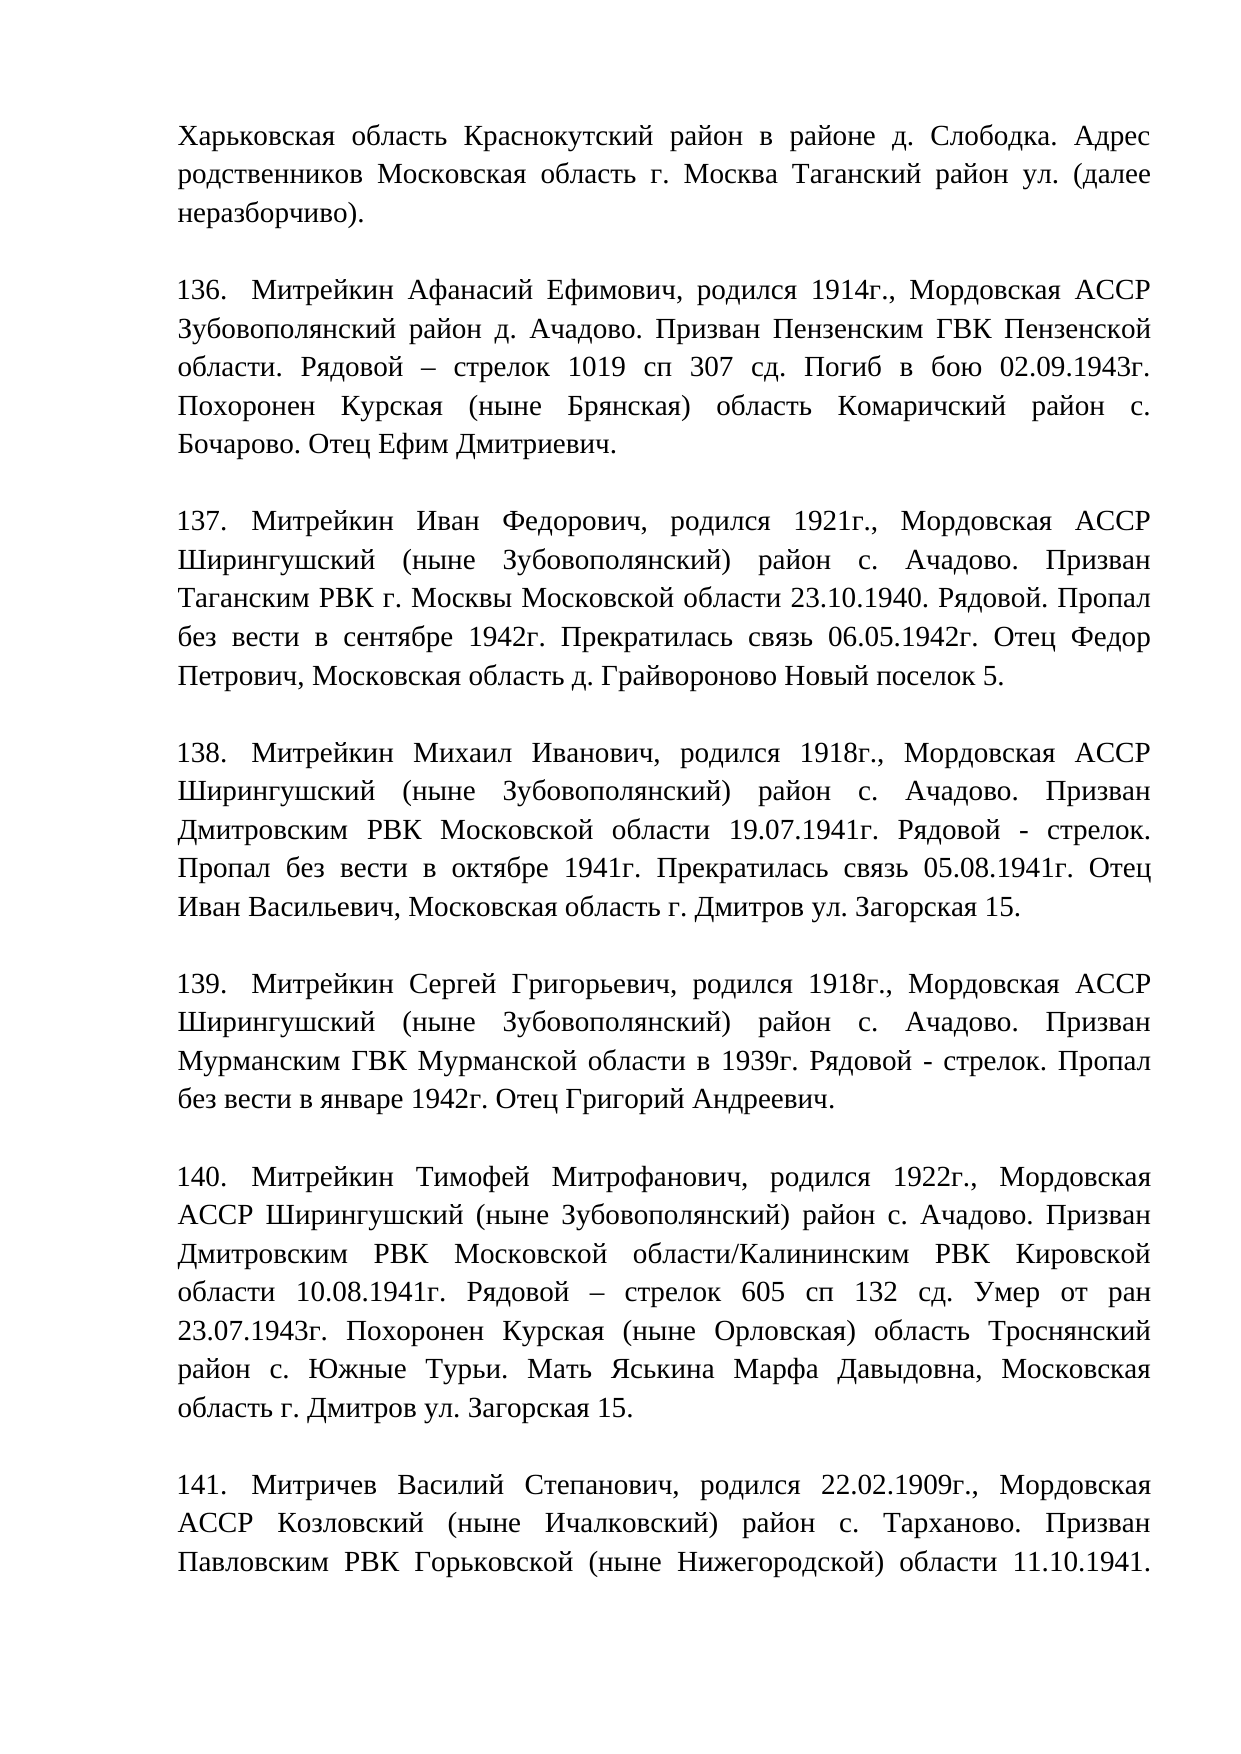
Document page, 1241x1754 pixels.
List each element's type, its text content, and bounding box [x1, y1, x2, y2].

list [176, 1467, 1152, 1578]
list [176, 118, 1152, 229]
list Митрейкин Тимофей Митрофанович, родился 1922г., Мордовская АССР Ширингушский (ныне Зубовополянский) район с. Ачадово. Призван Дмитровским РВК Московской области/Калининским РВК Кировской области 10.08.1941г. Рядовой – стрелок 605 сп 132 сд. Умер от ран 23.07.1943г. Похоронен Курская (ныне Орловская) область Троснянский район с. Южные Турьи. Мать Яськина Марфа Давыдовна, Московская область г. Дмитров ул. Загорская 15. [176, 1159, 1152, 1423]
list Митрейкин Иван Федорович, родился 1921г., Мордовская АССР Ширингушский (ныне Зубовополянский) район с. Ачадово. Призван Таганским РВК г. Москвы Московской области 23.10.1940. Рядовой. Пропал без вести в сентябре 1942г. Прекратилась связь 06.05.1942г. Отец Федор Петрович, Московская область д. Грайвороново Новый поселок 5. [176, 503, 1152, 691]
list Митрейкин Сергей Григорьевич, родился 1918г., Мордовская АССР Ширингушский (ныне Зубовополянский) район с. Ачадово. Призван Мурманским ГВК Мурманской области в 1939г. Рядовой - стрелок. Пропал без вести в январе 1942г. Отец Григорий Андреевич. [176, 966, 1152, 1115]
list Митрейкин Михаил Иванович, родился 1918г., Мордовская АССР Ширингушский (ныне Зубовополянский) район с. Ачадово. Призван Дмитровским РВК Московской области 19.07.1941г. Рядовой - стрелок. Пропал без вести в октябре 1941г. Прекратилась связь 05.08.1941г. Отец Иван Васильевич, Московская область г. Дмитров ул. Загорская 15. [176, 735, 1152, 922]
list Митрейкин Афанасий Ефимович, родился 1914г., Мордовская АССР Зубовополянский район д. Ачадово. Призван Пензенским ГВК Пензенской области. Рядовой – стрелок 1019 сп 307 сд. Погиб в бою 02.09.1943г. Похоронен Курская (ныне Брянская) область Комаричский район с. Бочарово. Отец Ефим Дмитриевич. [176, 272, 1152, 460]
